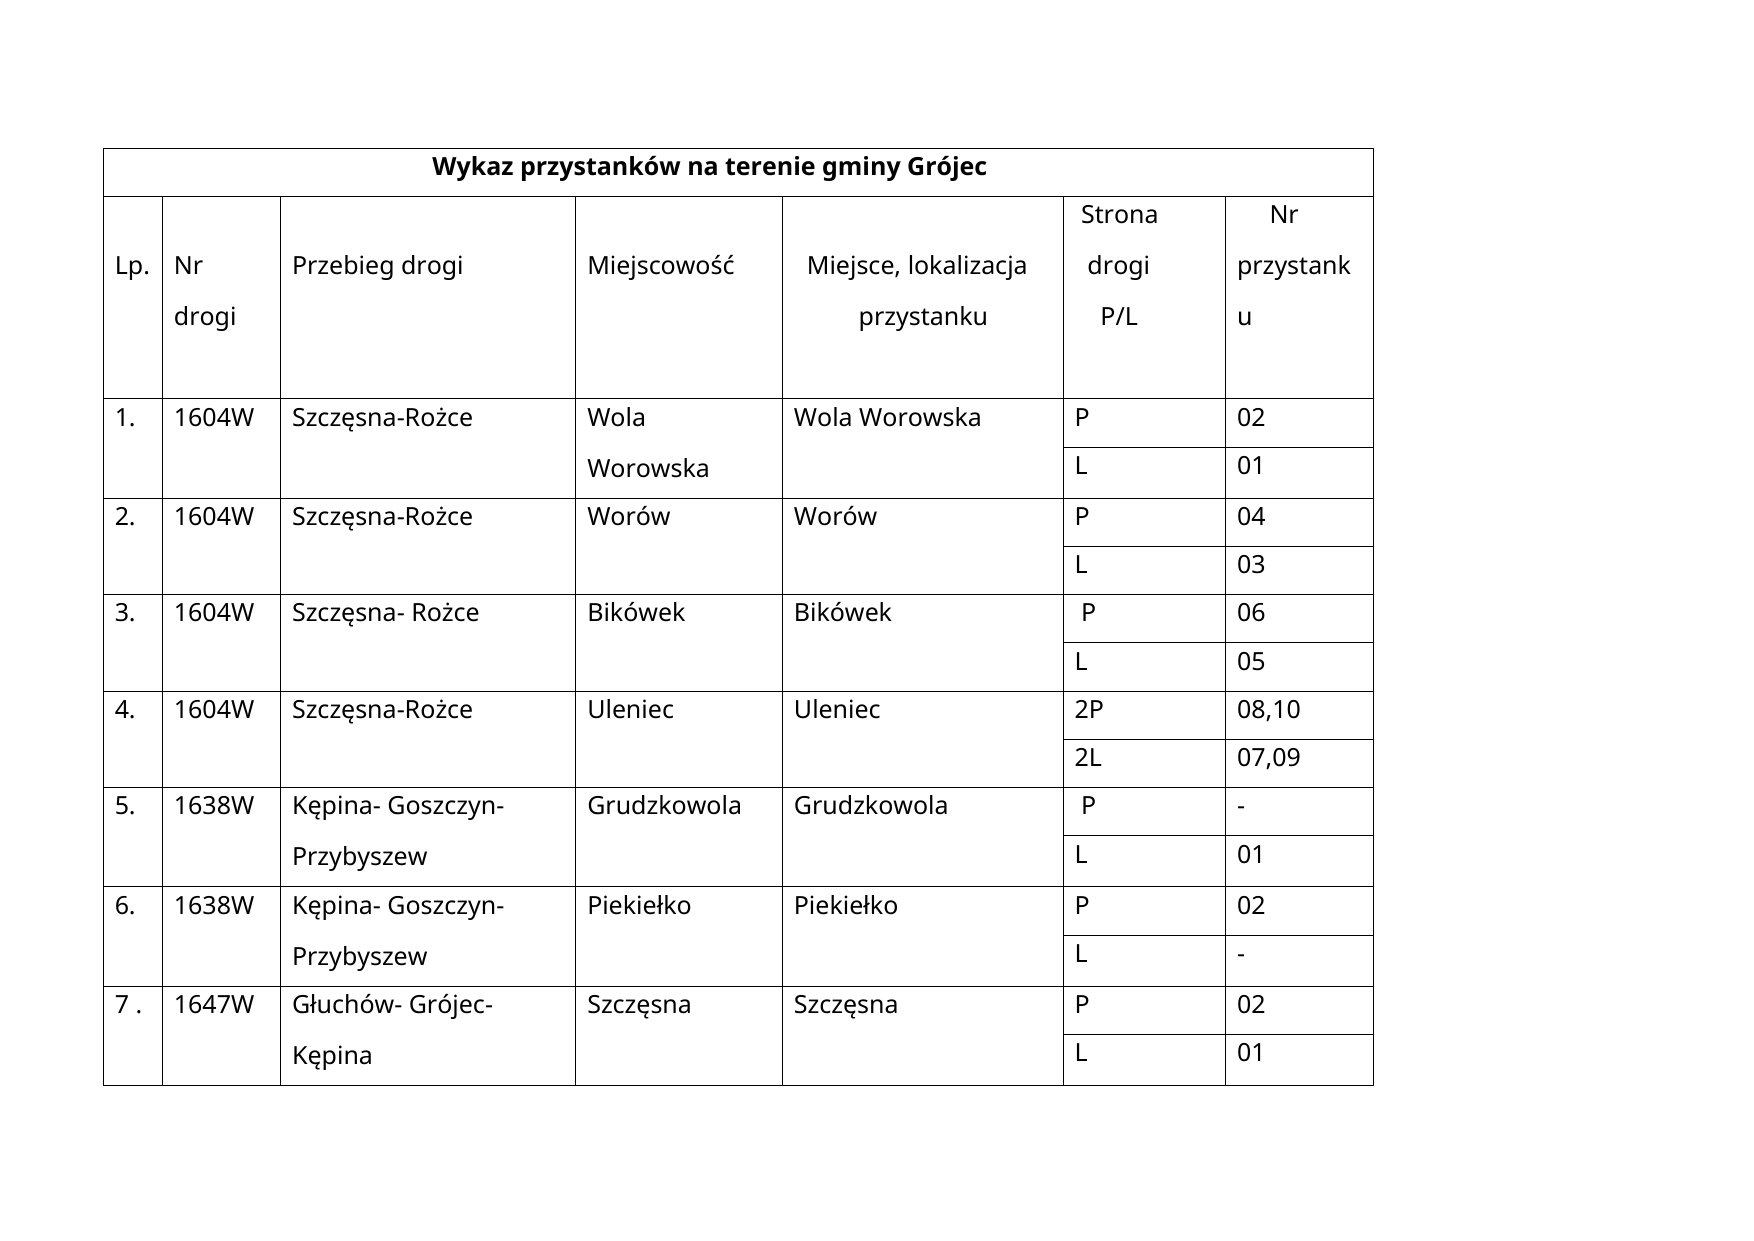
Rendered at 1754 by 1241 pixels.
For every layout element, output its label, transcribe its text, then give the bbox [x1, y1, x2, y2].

table_cell Worów [783, 499, 1063, 594]
table_cell L [1064, 643, 1225, 691]
table_cell P [1064, 499, 1225, 546]
table_cell 02 [1226, 887, 1373, 934]
table_cell 05 [1226, 643, 1373, 691]
table_cell Wola Worowska [576, 399, 782, 498]
table_header Wykaz przystanków na terenie gminy Grójec [104, 149, 1373, 196]
table_cell P [1064, 788, 1225, 835]
table_cell L [1064, 448, 1225, 498]
table_cell 1638W [163, 788, 280, 886]
table_cell Szczęsna-Rożce [281, 499, 575, 594]
table_cell Kępina- Goszczyn-Przybyszew [281, 887, 575, 986]
table_cell 2. [104, 499, 162, 594]
table_cell Bikówek [576, 595, 782, 691]
table_cell Worów [576, 499, 782, 594]
table_cell L [1064, 1035, 1225, 1085]
table_cell 1647W [163, 987, 280, 1085]
table_cell L [1064, 936, 1225, 986]
table_cell 5. [104, 788, 162, 886]
table_cell P [1064, 887, 1225, 934]
table_cell Szczęsna-Rożce [281, 399, 575, 498]
table_cell P [1064, 399, 1225, 447]
table_cell 07,09 [1226, 740, 1373, 787]
table_cell Przebieg drogi [281, 197, 575, 398]
table_cell - [1226, 788, 1373, 835]
table_cell 04 [1226, 499, 1373, 546]
table_cell 6. [104, 887, 162, 986]
table_cell 1604W [163, 499, 280, 594]
table_cell 1604W [163, 692, 280, 787]
table_cell 03 [1226, 547, 1373, 594]
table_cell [281, 987, 575, 1085]
table_cell 4. [104, 692, 162, 787]
table_cell Szczęsna-Rożce [281, 692, 575, 787]
table_cell Szczęsna [576, 987, 782, 1085]
table_cell P [1064, 595, 1225, 642]
table_cell 1. [104, 399, 162, 498]
table_cell 1604W [163, 399, 280, 498]
table_cell P [1064, 987, 1225, 1034]
table_cell Nr przystanku [1226, 197, 1373, 398]
table_cell L [1064, 836, 1225, 886]
table_cell Wola Worowska [783, 399, 1063, 498]
table_cell Piekiełko [576, 887, 782, 986]
table_cell 02 [1226, 987, 1373, 1034]
table_cell - [1226, 936, 1373, 986]
table_cell 7 . [104, 987, 162, 1085]
table_cell 2P [1064, 692, 1225, 739]
table_cell 01 [1226, 448, 1373, 498]
table_cell Grudzkowola [783, 788, 1063, 886]
table_cell 02 [1226, 399, 1373, 447]
table_cell Miejscowość [576, 197, 782, 398]
table_cell Piekiełko [783, 887, 1063, 986]
table_cell 06 [1226, 595, 1373, 642]
table_cell Uleniec [783, 692, 1063, 787]
table_cell 3. [104, 595, 162, 691]
table_cell L [1064, 547, 1225, 594]
table_cell 1638W [163, 887, 280, 986]
table_cell Miejsce, lokalizacja przystanku [783, 197, 1063, 398]
table_cell 1604W [163, 595, 280, 691]
table_cell 08,10 [1226, 692, 1373, 739]
table_cell Nr drogi [163, 197, 280, 398]
table_cell Kępina- Goszczyn-Przybyszew [281, 788, 575, 886]
table_cell 01 [1226, 1035, 1373, 1085]
table_cell Lp. [104, 197, 162, 398]
table_cell Grudzkowola [576, 788, 782, 886]
table_cell 01 [1226, 836, 1373, 886]
table_cell Uleniec [576, 692, 782, 787]
table_cell Bikówek [783, 595, 1063, 691]
table_cell Strona drogi P/L [1064, 197, 1225, 398]
table_cell 2L [1064, 740, 1225, 787]
table_cell Szczęsna- Rożce [281, 595, 575, 691]
table_cell Szczęsna [783, 987, 1063, 1085]
